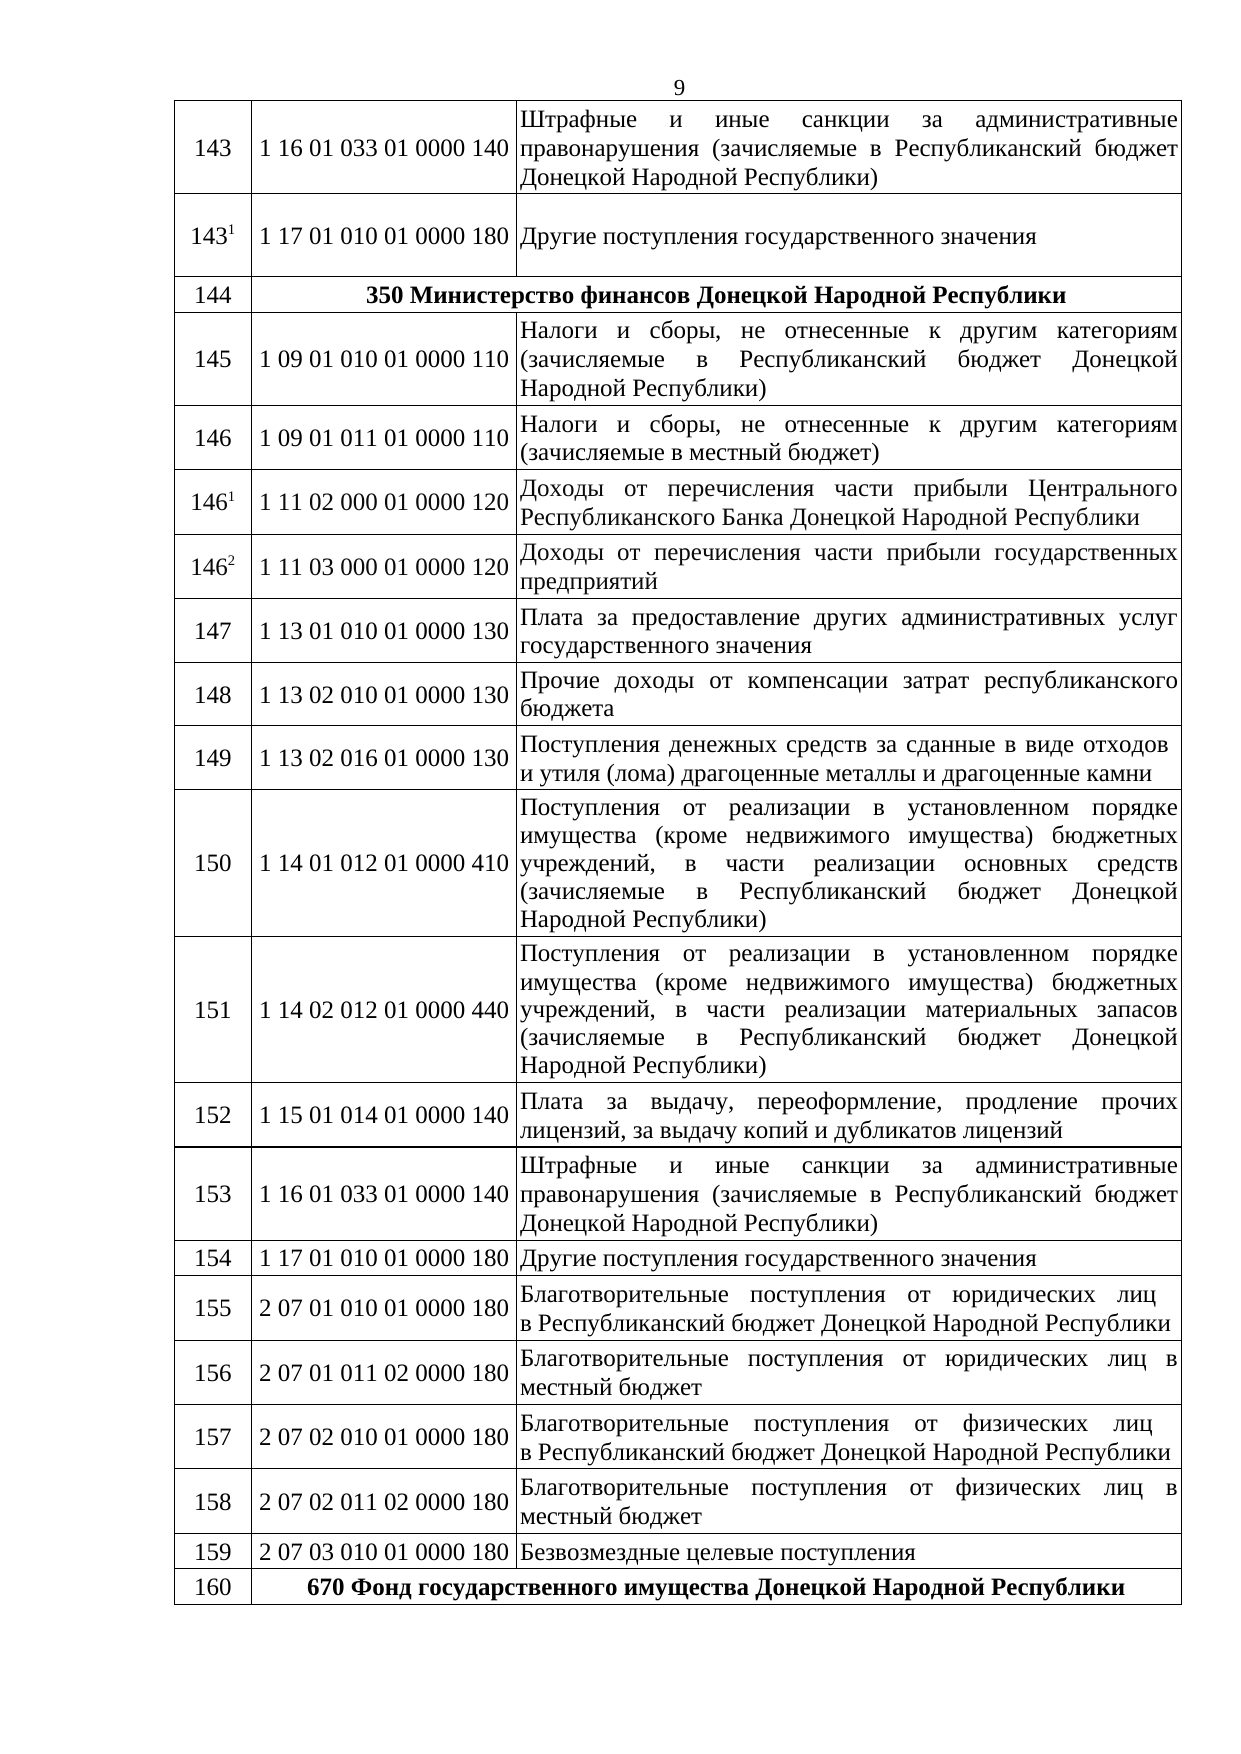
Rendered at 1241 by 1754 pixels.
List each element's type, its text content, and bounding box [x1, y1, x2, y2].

table_cell 2 07 03 010 01 0000 180 [252, 1534, 516, 1568]
table_cell 143 [175, 101, 251, 193]
table_cell 1431 [175, 194, 251, 276]
table_cell 150 [175, 790, 251, 936]
table_cell 1 15 01 014 01 0000 140 [252, 1083, 516, 1146]
table_cell 148 [175, 663, 251, 725]
table_cell 144 [175, 277, 251, 312]
table_cell 1 14 02 012 01 0000 440 [252, 937, 516, 1082]
table_cell Прочие доходы от компенсации затрат республиканского бюджета [517, 663, 1181, 725]
table_cell Благотворительные поступления от юридических лиц в Республиканский бюджет Донецкой Народной Республики [517, 1276, 1181, 1339]
table_cell Налоги и сборы, не отнесенные к другим категориям (зачисляемые в местный бюджет) [517, 406, 1181, 469]
table_cell 156 [175, 1341, 251, 1404]
table_cell 1462 [175, 535, 251, 598]
table_cell 147 [175, 599, 251, 662]
table_cell 1 14 01 012 01 0000 410 [252, 790, 516, 936]
table_cell Налоги и сборы, не отнесенные к другим категориям (зачисляемые в Республиканский бюджет Донецкой Народной Республики) [517, 313, 1181, 405]
table_cell Плата за предоставление других административных услуг государственного значения [517, 599, 1181, 662]
table_cell 160 [175, 1569, 251, 1604]
table_cell 153 [175, 1148, 251, 1239]
table_cell 1 11 02 000 01 0000 120 [252, 470, 516, 533]
table_cell 1 09 01 011 01 0000 110 [252, 406, 516, 469]
table_cell 145 [175, 313, 251, 405]
table_cell 670 Фонд государственного имущества Донецкой Народной Республики [252, 1569, 1181, 1604]
table_cell Штрафные и иные санкции за административные правонарушения (зачисляемые в Республиканский бюджет Донецкой Народной Республики) [517, 1148, 1181, 1239]
table_cell Доходы от перечисления части прибыли государственных предприятий [517, 535, 1181, 598]
table_cell Благотворительные поступления от юридических лиц в местный бюджет [517, 1341, 1181, 1404]
table_cell Поступления от реализации в установленном порядке имущества (кроме недвижимого имущества) бюджетных учреждений, в части реализации основных средств (зачисляемые в Республиканский бюджет Донецкой Народной Республики) [517, 790, 1181, 936]
table_cell Доходы от перечисления части прибыли Центрального Республиканского Банка Донецкой Народной Республики [517, 470, 1181, 533]
table_cell Благотворительные поступления от физических лиц в местный бюджет [517, 1469, 1181, 1533]
table_cell Другие поступления государственного значения [517, 194, 1181, 276]
table_cell 1 09 01 010 01 0000 110 [252, 313, 516, 405]
table_cell 1 13 02 016 01 0000 130 [252, 726, 516, 789]
table_cell 154 [175, 1241, 251, 1275]
table_cell Благотворительные поступления от физических лиц в Республиканский бюджет Донецкой Народной Республики [517, 1405, 1181, 1468]
table_cell 157 [175, 1405, 251, 1468]
table_cell 1 17 01 010 01 0000 180 [252, 1241, 516, 1275]
table_cell 1 17 01 010 01 0000 180 [252, 194, 516, 276]
table_cell 152 [175, 1083, 251, 1146]
table_cell 151 [175, 937, 251, 1082]
table_cell 2 07 02 011 02 0000 180 [252, 1469, 516, 1533]
table_cell Поступления денежных средств за сданные в виде отходов и утиля (лома) драгоценные металлы и драгоценные камни [517, 726, 1181, 789]
table_cell 2 07 01 011 02 0000 180 [252, 1341, 516, 1404]
table_cell Штрафные и иные санкции за административные правонарушения (зачисляемые в Республиканский бюджет Донецкой Народной Республики) [517, 101, 1181, 193]
table_cell 159 [175, 1534, 251, 1568]
table_cell 149 [175, 726, 251, 789]
table_cell 2 07 02 010 01 0000 180 [252, 1405, 516, 1468]
table_cell 1 16 01 033 01 0000 140 [252, 101, 516, 193]
table_cell Безвозмездные целевые поступления [517, 1534, 1181, 1568]
table_cell Плата за выдачу, переоформление, продление прочих лицензий, за выдачу копий и дубликатов лицензий [517, 1083, 1181, 1146]
table_cell 2 07 01 010 01 0000 180 [252, 1276, 516, 1339]
table_cell 1461 [175, 470, 251, 533]
table_cell Другие поступления государственного значения [517, 1241, 1181, 1275]
table_cell 350 Министерство финансов Донецкой Народной Республики [252, 277, 1181, 312]
table_cell 155 [175, 1276, 251, 1339]
table_cell 146 [175, 406, 251, 469]
table_cell Поступления от реализации в установленном порядке имущества (кроме недвижимого имущества) бюджетных учреждений, в части реализации материальных запасов (зачисляемые в Республиканский бюджет Донецкой Народной Республики) [517, 937, 1181, 1082]
table_cell 158 [175, 1469, 251, 1533]
table_cell 1 13 01 010 01 0000 130 [252, 599, 516, 662]
table_cell 1 16 01 033 01 0000 140 [252, 1148, 516, 1239]
table_cell 1 11 03 000 01 0000 120 [252, 535, 516, 598]
table_cell 1 13 02 010 01 0000 130 [252, 663, 516, 725]
